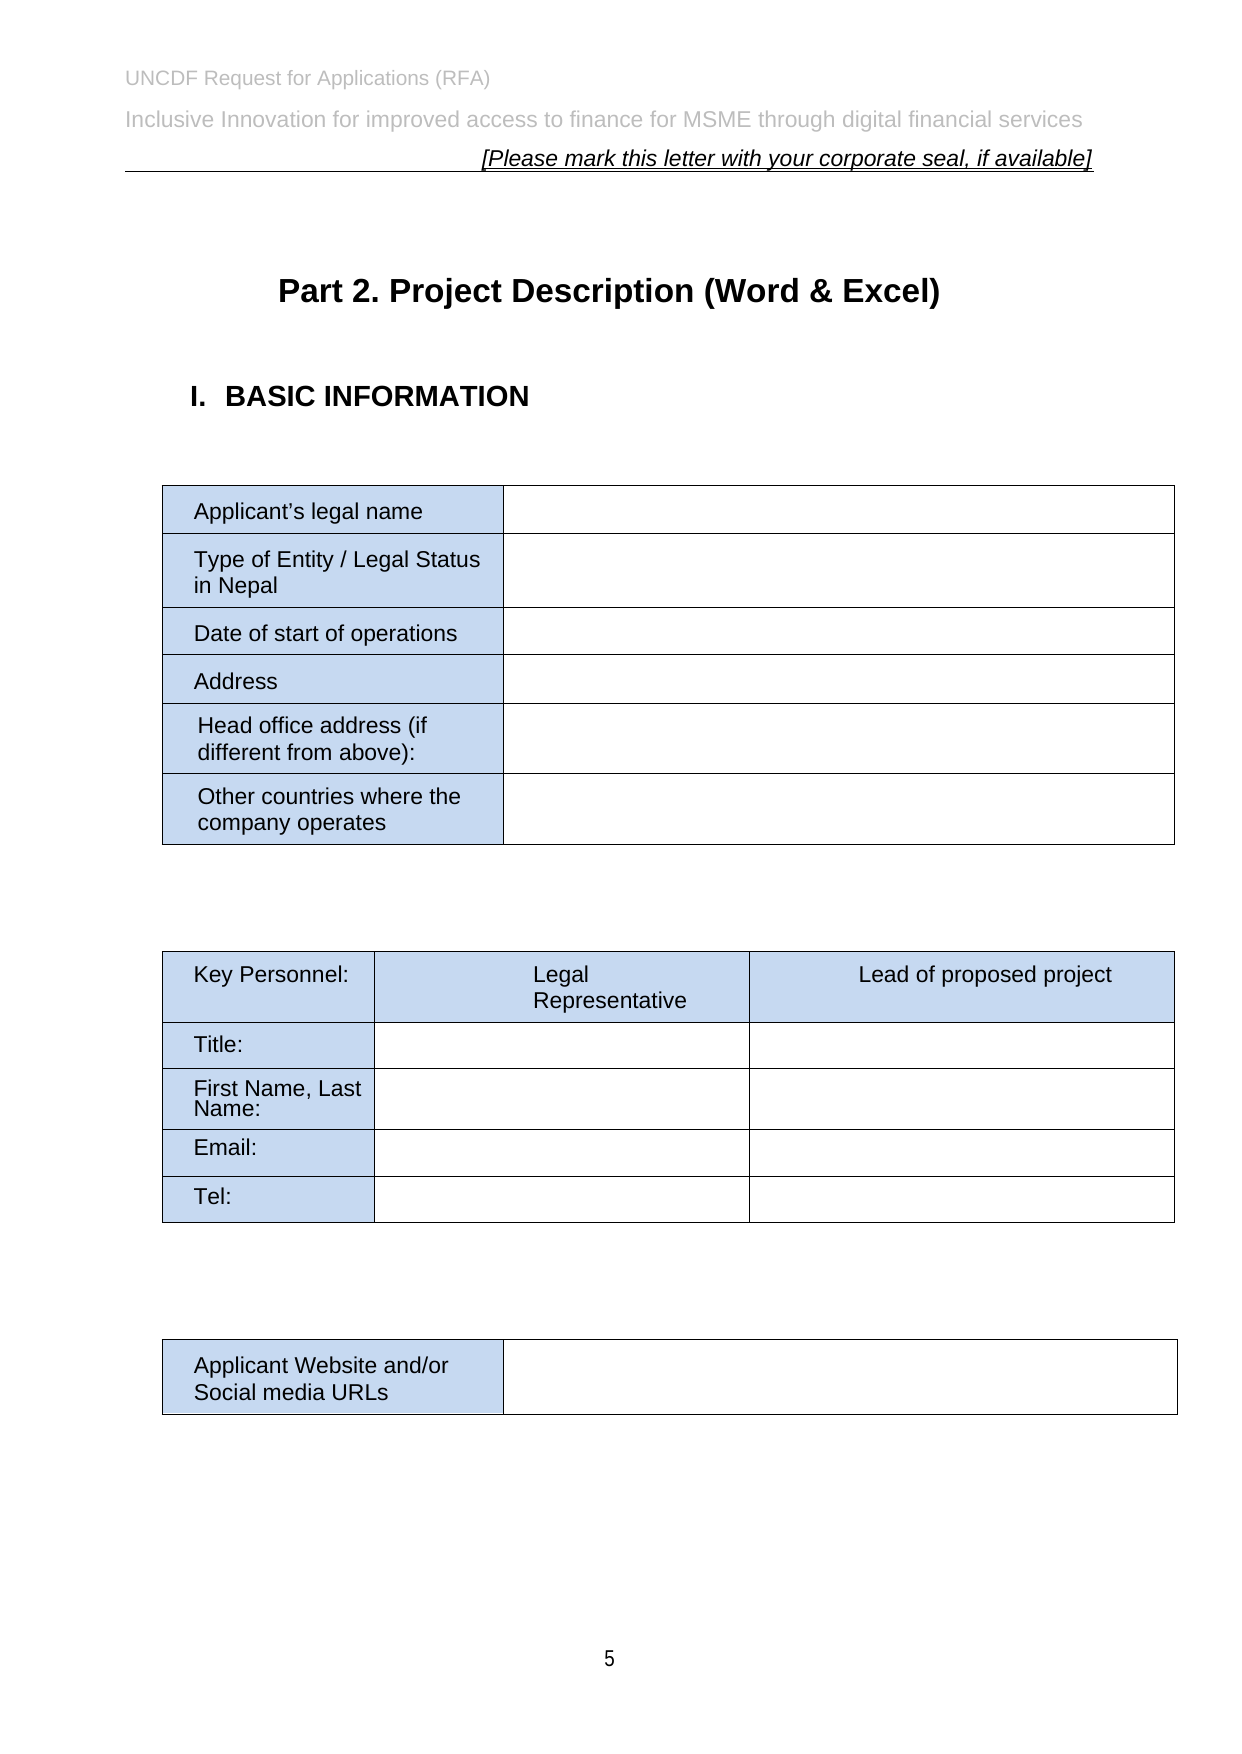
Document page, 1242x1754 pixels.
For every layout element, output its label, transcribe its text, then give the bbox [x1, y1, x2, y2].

table_cell Type of Entity / Legal Status in Nepal [163, 534, 503, 607]
table_cell [750, 1130, 1174, 1176]
table_header Applicant Website and/or Social media URLs [163, 1340, 503, 1413]
table_cell [504, 534, 1174, 607]
table_cell [375, 1069, 749, 1129]
table_cell Other countries where the company operates [163, 774, 503, 844]
subtitle BASIC INFORMATION [190, 379, 1094, 413]
table_cell [375, 1130, 749, 1176]
table_header Lead of proposed project [750, 952, 1174, 1022]
table_header [504, 486, 1174, 533]
table_cell [375, 1177, 749, 1222]
table_cell [504, 655, 1174, 703]
table_cell [375, 1023, 749, 1068]
text Part 2. Project Description (Word & Excel) [125, 271, 1094, 309]
table_cell [504, 608, 1174, 654]
table_cell [750, 1023, 1174, 1068]
table_cell [750, 1069, 1174, 1129]
table_header Applicant’s legal name [163, 486, 503, 533]
table_cell [504, 704, 1174, 773]
table_header [504, 1340, 1177, 1413]
table_cell Date of start of operations [163, 608, 503, 654]
table_cell Head office address (if different from above): [163, 704, 503, 773]
table_header Legal Representative [375, 952, 749, 1022]
text [Please mark this letter with your corporate seal, if available] [125, 145, 1094, 171]
table_cell [504, 774, 1174, 844]
table_cell Tel: [163, 1177, 374, 1222]
table_cell [750, 1177, 1174, 1222]
table_header Key Personnel: [163, 952, 374, 1022]
table_cell First Name, Last Name: [163, 1069, 374, 1129]
table_cell Title: [163, 1023, 374, 1068]
table_cell Email: [163, 1130, 374, 1176]
table_cell Address [163, 655, 503, 703]
